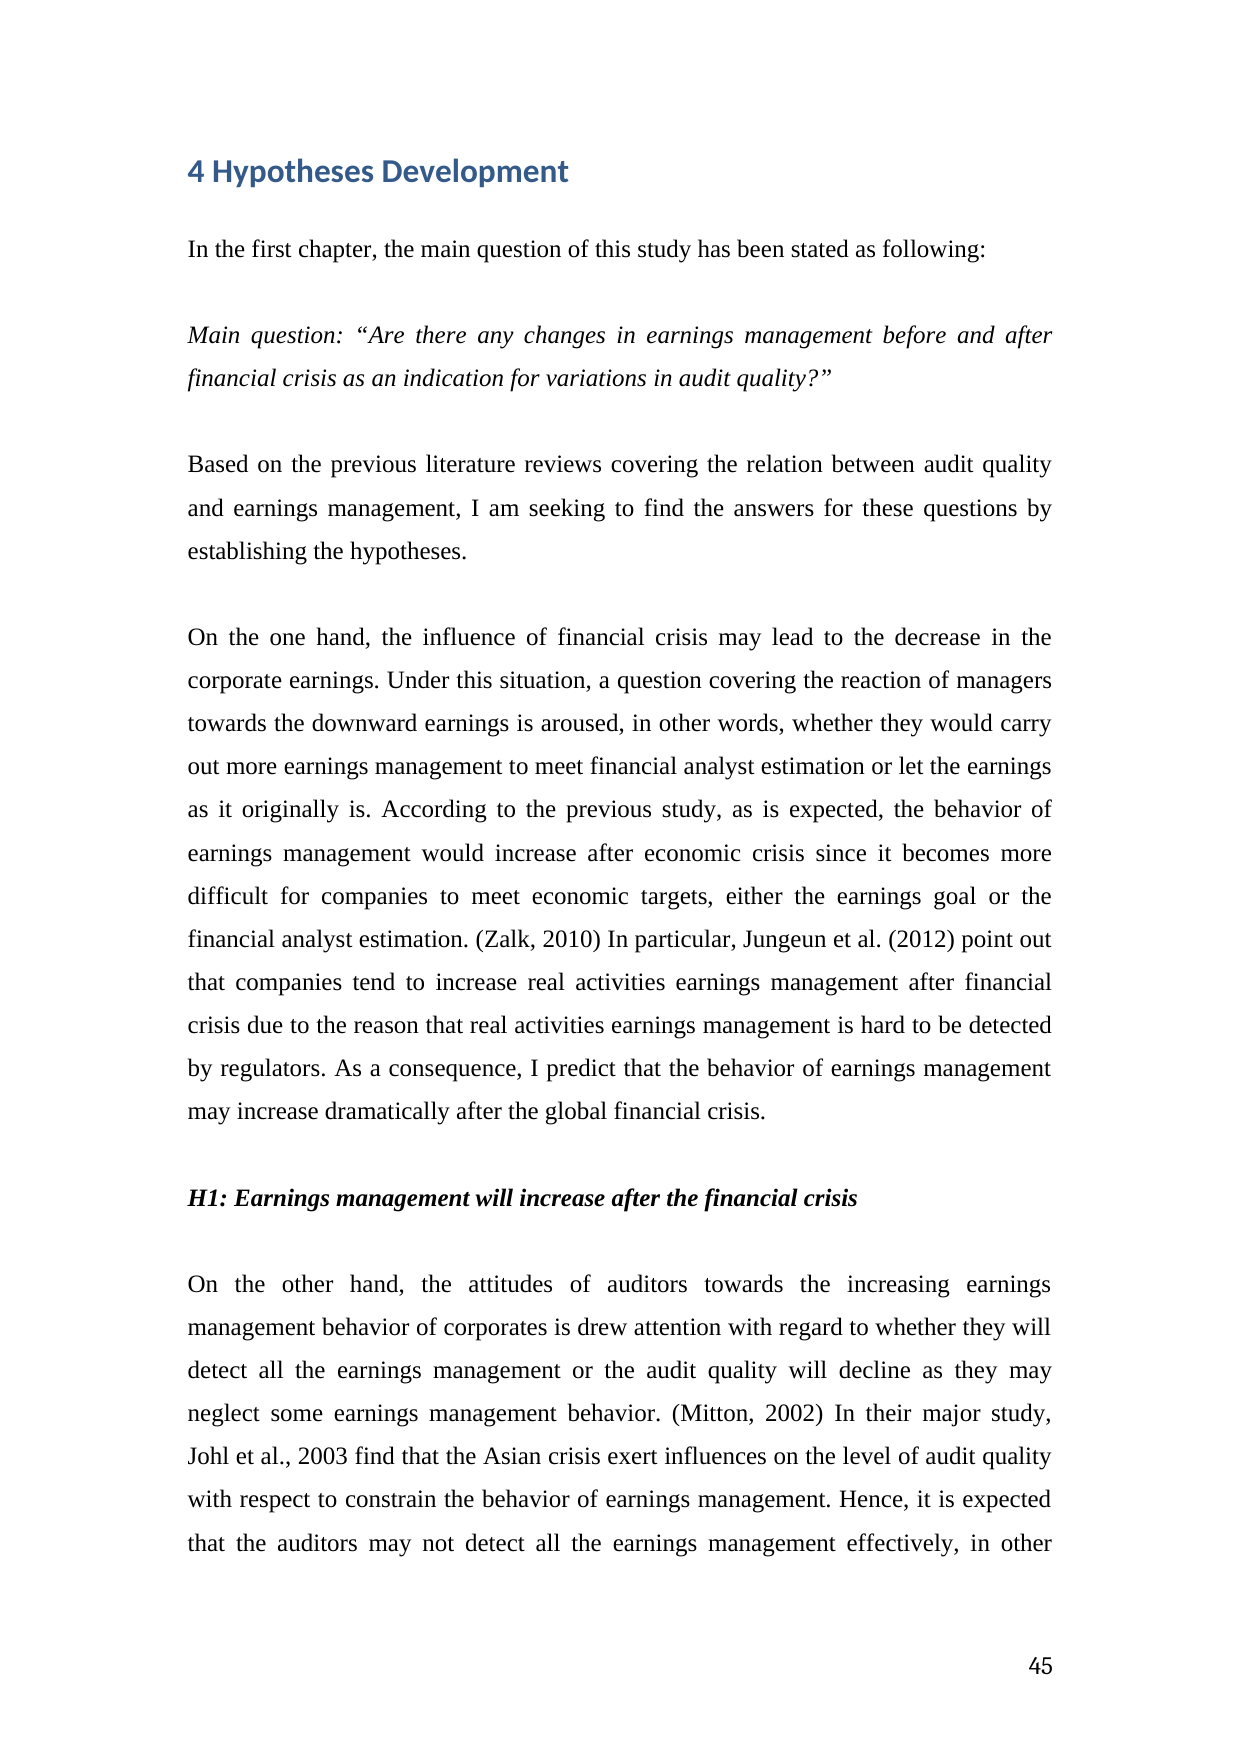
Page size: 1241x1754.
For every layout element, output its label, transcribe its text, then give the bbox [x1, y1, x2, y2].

text H1: Earnings management will increase after the financial crisis [187, 1183, 1053, 1211]
text On the one hand, the influence of financial crisis may lead to the decrease in the corporate earnings. Under this situation, a question covering the reaction of managers towards the downward earnings is aroused, in other words, whether they would carry out more earnings management to meet financial analyst estimation or let the earnings as it originally is. According to the previous study, as is expected, the behavior of earnings management would increase after economic crisis since it becomes more difficult for companies to meet economic targets, either the earnings goal or the financial analyst estimation. (Zalk, 2010) In particular, Jungeun et al. (2012) point out that companies tend to increase real activities earnings management after financial crisis due to the reason that real activities earnings management is hard to be detected by regulators. As a consequence, I predict that the behavior of earnings management may increase dramatically after the global financial crisis. [187, 622, 1053, 1125]
text Main question: “Are there any changes in earnings management before and after financial crisis as an indication for variations in audit quality?” [187, 320, 1053, 392]
text In the first chapter, the main question of this study has been stated as following: [187, 234, 1053, 263]
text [187, 1269, 1053, 1556]
text Based on the previous literature reviews covering the relation between audit quality and earnings management, I am seeking to find the answers for these questions by establishing the hypotheses. [187, 449, 1053, 564]
subtitle 4 Hypotheses Development [187, 150, 1053, 191]
